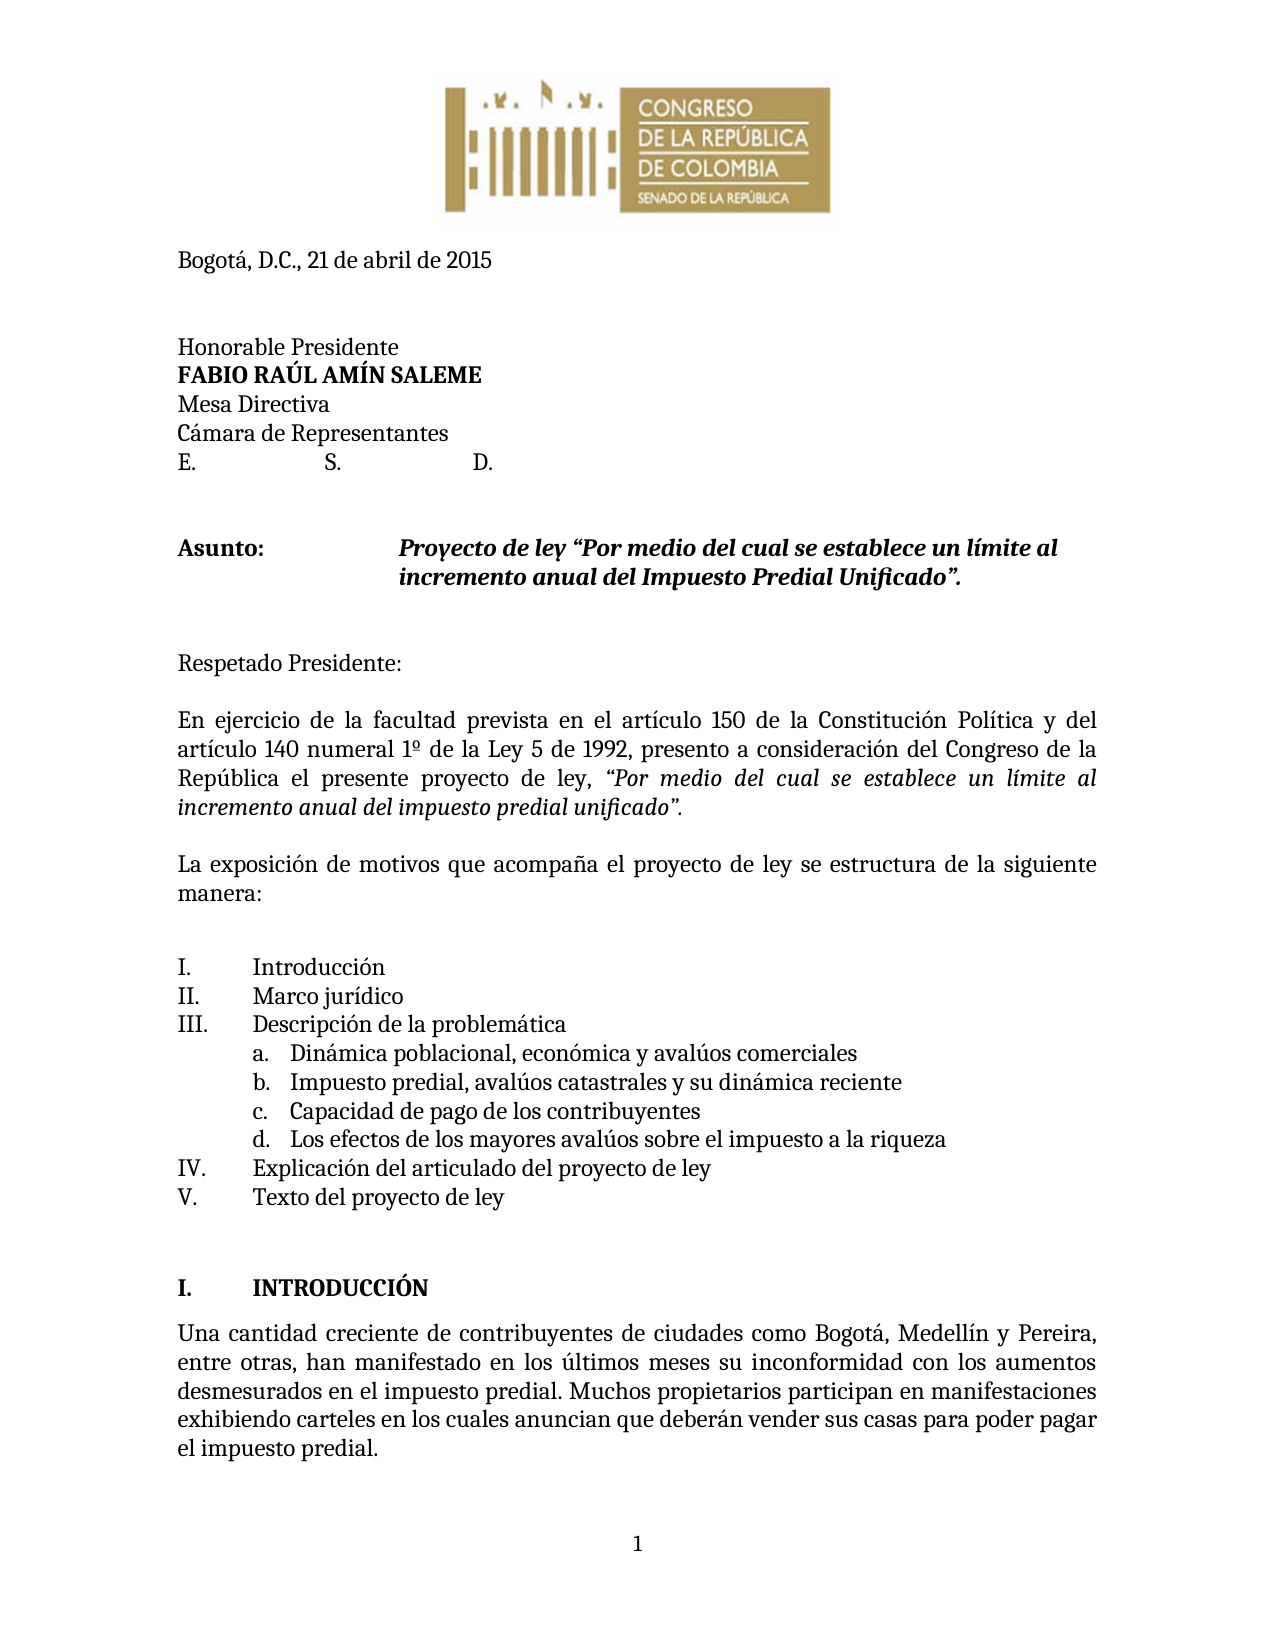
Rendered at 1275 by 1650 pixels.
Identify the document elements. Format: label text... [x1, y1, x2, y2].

list Impuesto predial, avalúos catastrales y su dinámica reciente [252, 1068, 1098, 1097]
text E. S. D. [177, 447, 1098, 476]
text Honorable Presidente [177, 332, 1098, 361]
list Dinámica poblacional, económica y avalúos comerciales [252, 1039, 1098, 1068]
picture [436, 73, 839, 228]
list Marco jurídico [177, 982, 1098, 1010]
list Capacidad de pago de los contribuyentes [252, 1097, 1098, 1125]
text Mesa Directiva [177, 390, 1098, 419]
text La exposición de motivos que acompaña el proyecto de ley se estructura de la siguiente manera: [177, 850, 1098, 907]
list Introducción [177, 953, 1098, 982]
text Una cantidad creciente de contribuyentes de ciudades como Bogotá, Medellín y Pereira, entre otras, han manifestado en los últimos meses su inconformidad con los aumentos desmesurados en el impuesto predial. Muchos propietarios participan en manifestaciones exhibiendo carteles en los cuales anuncian que deberán vender sus casas para poder pagar el impuesto predial. [177, 1319, 1098, 1463]
text En ejercicio de la facultad prevista en el artículo 150 de la Constitución Política y del artículo 140 numeral 1º de la Ley 5 de 1992, presento a consideración del Congreso de la República el presente proyecto de ley, “Por medio del cual se establece un límite al incremento anual del impuesto predial unificado”. [177, 706, 1098, 821]
list Descripción de la problemática [177, 1010, 1098, 1039]
list INTRODUCCIÓN [177, 1274, 1098, 1302]
text FABIO RAÚL AMÍN SALEME [177, 361, 1098, 390]
list Texto del proyecto de ley [177, 1183, 1098, 1212]
text Asunto: Proyecto de ley “Por medio del cual se establece un límite al incremento anual del Impuesto Predial Unificado”. [177, 534, 1098, 591]
text Cámara de Representantes [177, 419, 1098, 447]
list Explicación del articulado del proyecto de ley [177, 1154, 1098, 1183]
text Respetado Presidente: [177, 649, 1098, 677]
text Bogotá, D.C., 21 de abril de 2015 [177, 246, 1098, 275]
list Los efectos de los mayores avalúos sobre el impuesto a la riqueza [252, 1125, 1098, 1154]
